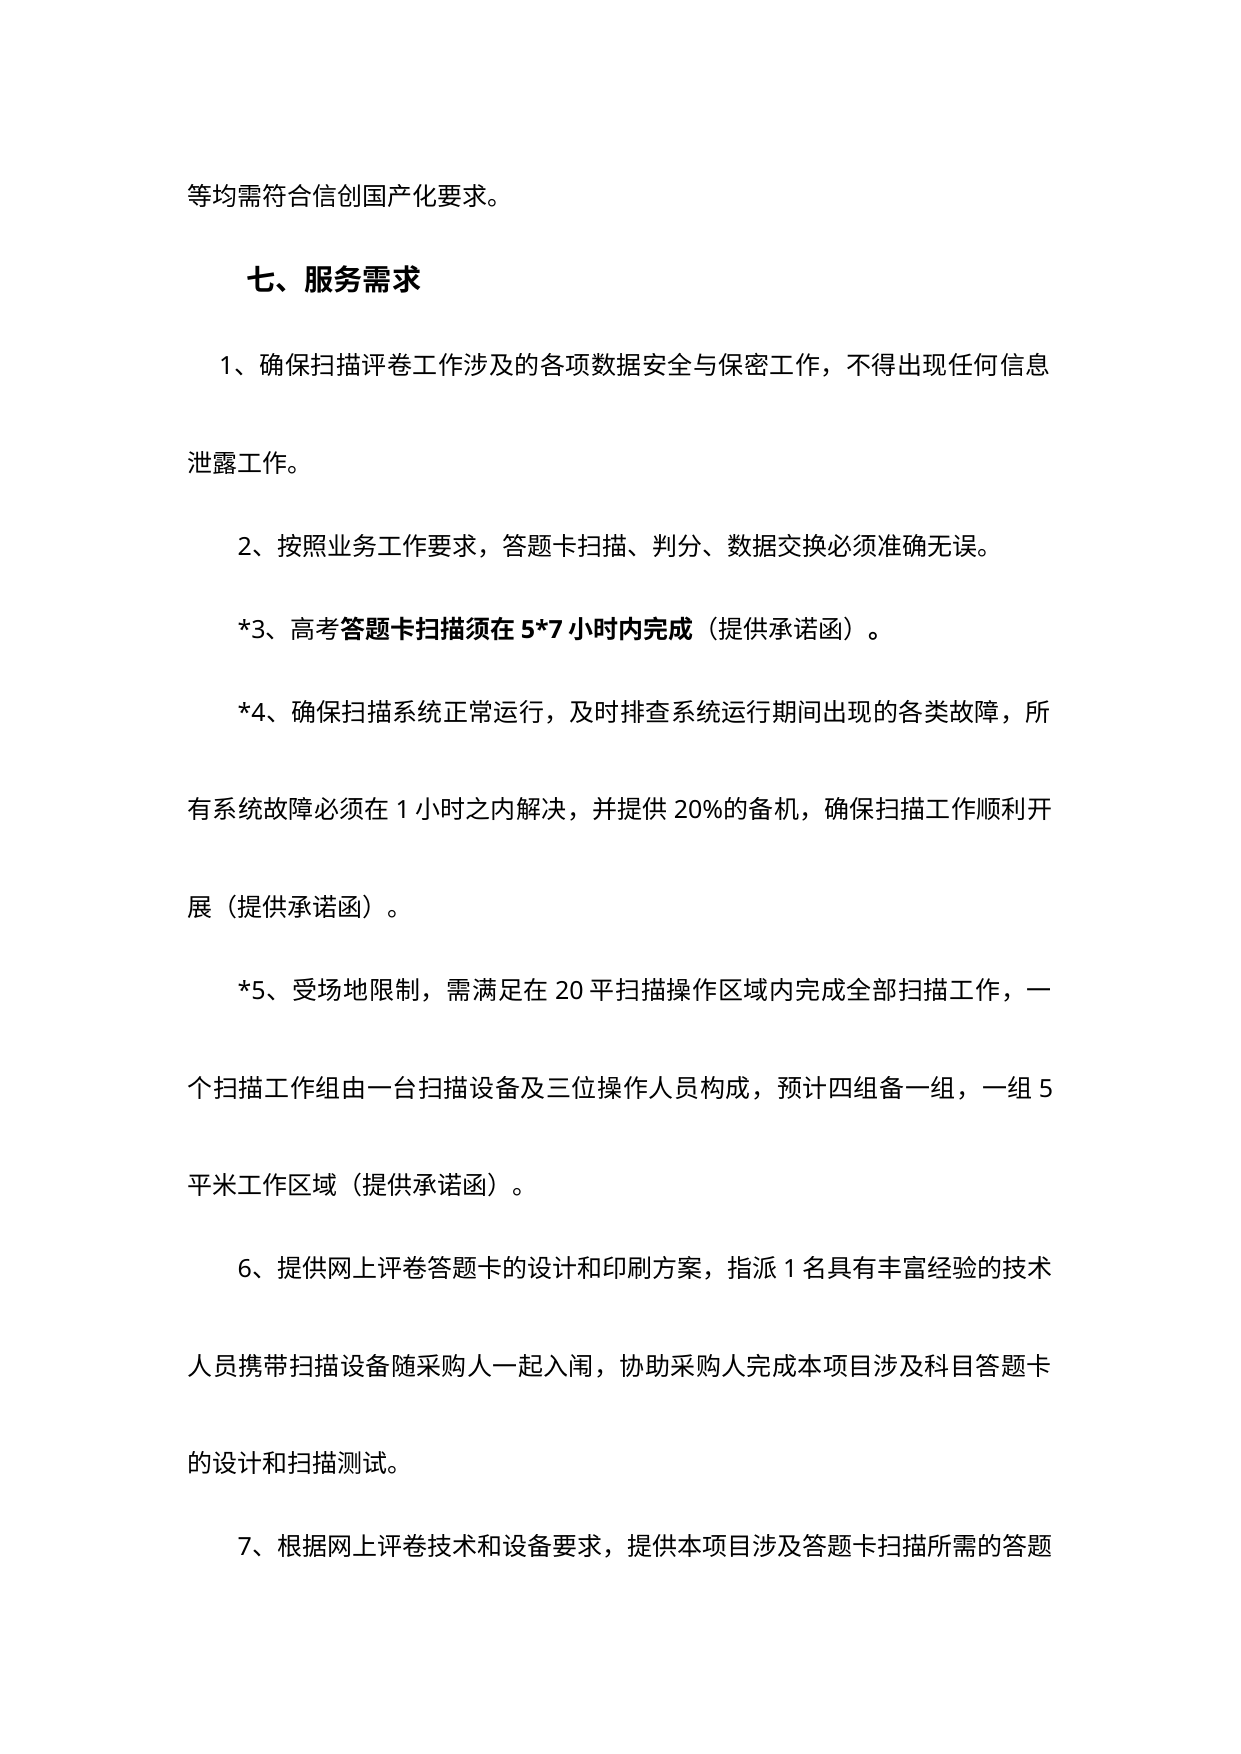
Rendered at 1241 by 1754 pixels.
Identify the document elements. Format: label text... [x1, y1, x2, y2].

text 1、确保扫描评卷工作涉及的各项数据安全与保密工作，不得出现任何信息泄露工作。 [187, 331, 1053, 494]
text 七、服务需求 [187, 245, 1053, 310]
text 6、提供网上评卷答题卡的设计和印刷方案，指派1名具有丰富经验的技术人员携带扫描设备随采购人一起入闱，协助采购人完成本项目涉及科目答题卡的设计和扫描测试。 [187, 1234, 1053, 1494]
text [187, 162, 1053, 227]
text *3、高考答题卡扫描须在5*7小时内完成（提供承诺函）。 [187, 595, 1053, 660]
text *5、受场地限制，需满足在20平扫描操作区域内完成全部扫描工作，一个扫描工作组由一台扫描设备及三位操作人员构成，预计四组备一组，一组5平米工作区域（提供承诺函）。 [187, 956, 1053, 1216]
text 2、按照业务工作要求，答题卡扫描、判分、数据交换必须准确无误。 [187, 512, 1053, 577]
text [187, 1512, 1053, 1577]
text *4、确保扫描系统正常运行，及时排查系统运行期间出现的各类故障，所有系统故障必须在1小时之内解决，并提供20%的备机，确保扫描工作顺利开展（提供承诺函）。 [187, 678, 1053, 938]
